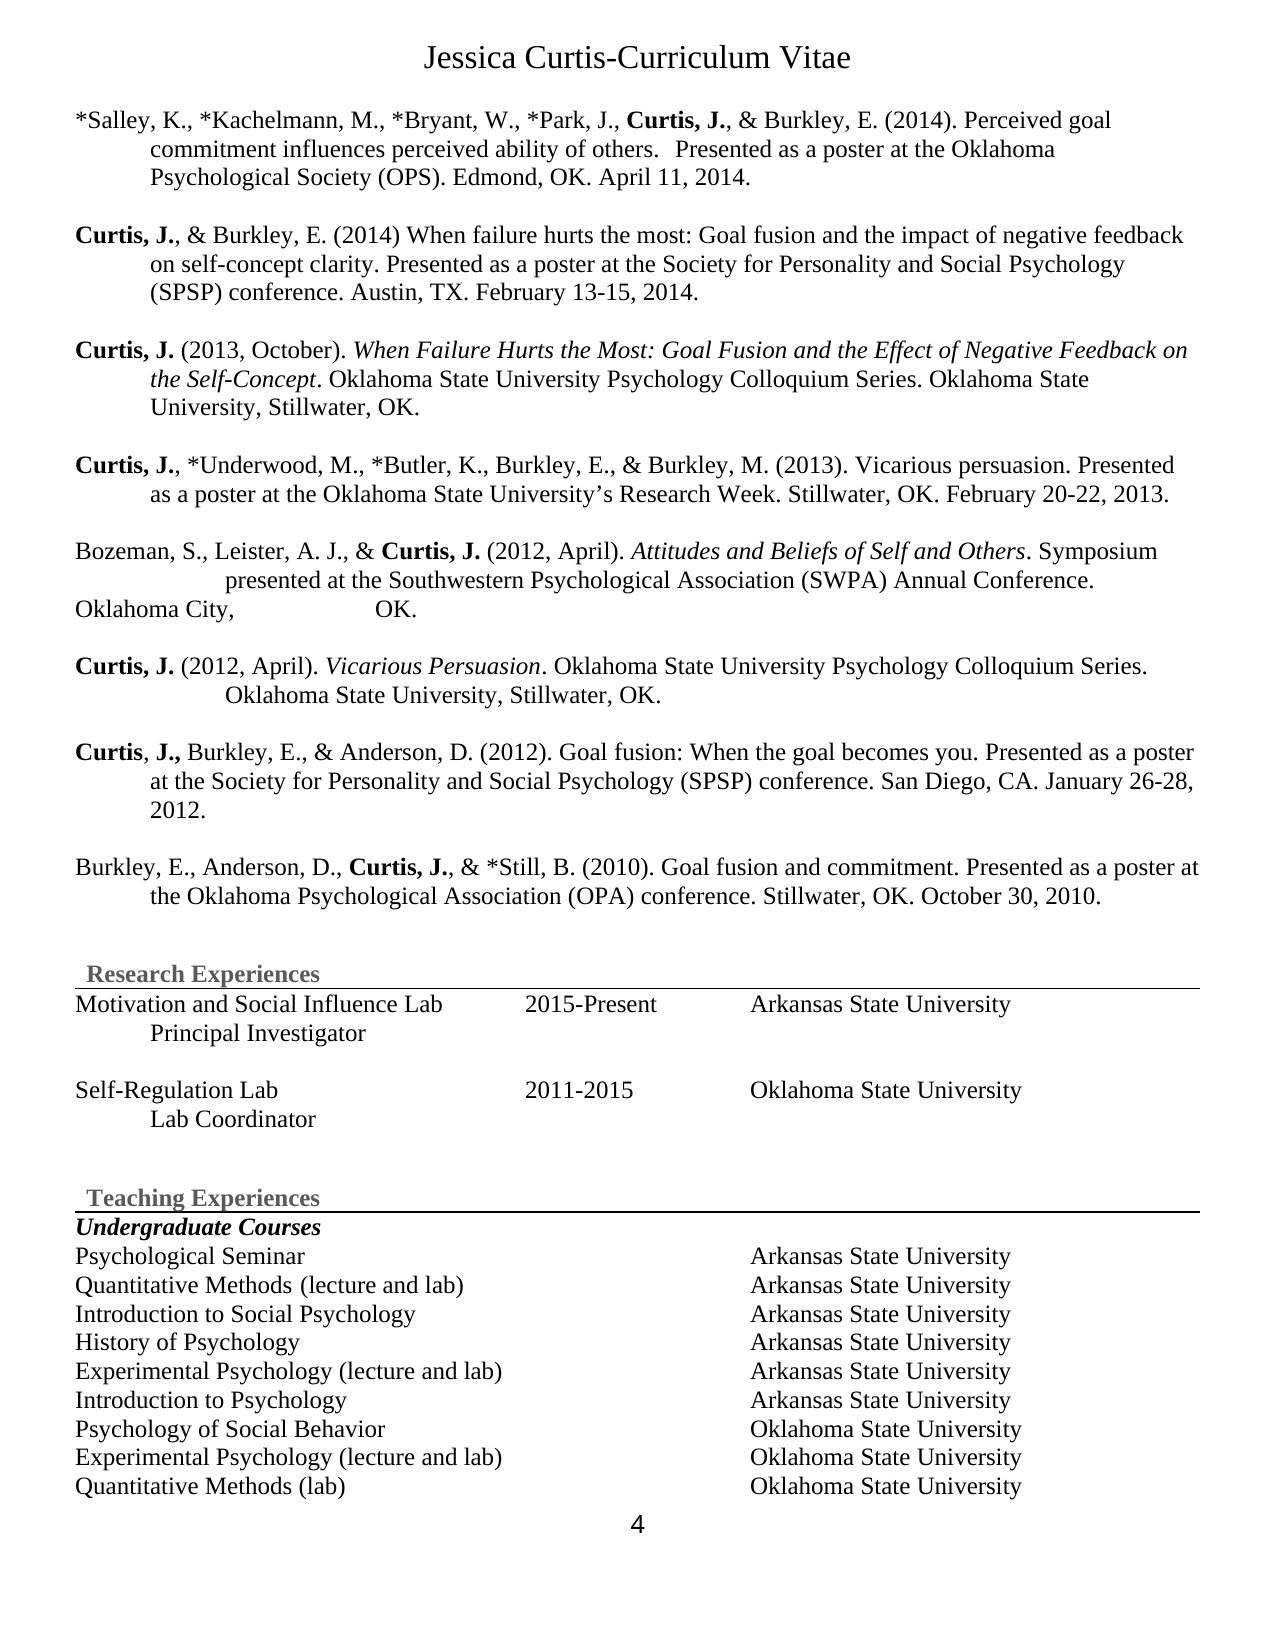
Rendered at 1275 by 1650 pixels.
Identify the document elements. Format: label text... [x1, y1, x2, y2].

table_header Research Experiences [75, 960, 1200, 988]
text Curtis, J., Burkley, E., & Anderson, D. (2012). Goal fusion: When the goal becomes you. Presented as a poster at the Society for Personality and Social Psychology (SPSP) conference. San Diego, CA. January 26-28, 2012. [75, 737, 1200, 824]
text Curtis, J. (2012, April). Vicarious Persuasion. Oklahoma State University Psychology Colloquium Series. Oklahoma State University, Stillwater, OK. [75, 651, 1200, 709]
text Burkley, E., Anderson, D., Curtis, J., & *Still, B. (2010). Goal fusion and commitment. Presented as a poster at the Oklahoma Psychological Association (OPA) conference. Stillwater, OK. October 30, 2010. [75, 852, 1200, 910]
text Experimental Psychology (lecture and lab) Arkansas State University [75, 1356, 1200, 1385]
text Lab Coordinator [75, 1104, 1200, 1133]
text Undergraduate Courses [75, 1213, 1200, 1241]
text Quantitative Methods (lecture and lab) Arkansas State University [75, 1270, 1200, 1299]
text Motivation and Social Influence Lab 2015-Present Arkansas State University [75, 989, 1200, 1018]
text Curtis, J., & Burkley, E. (2014) When failure hurts the most: Goal fusion and the impact of negative feedback on self-concept clarity. Presented as a poster at the Society for Personality and Social Psychology (SPSP) conference. Austin, TX. February 13-15, 2014. [75, 220, 1200, 306]
text *Salley, K., *Kachelmann, M., *Bryant, W., *Park, J., Curtis, J., & Burkley, E. (2014). Perceived goal commitment influences perceived ability of others. Presented as a poster at the Oklahoma Psychological Society (OPS). Edmond, OK. April 11, 2014. [75, 105, 1200, 191]
text Bozeman, S., Leister, A. J., & Curtis, J. (2012, April). Attitudes and Beliefs of Self and Others. Symposium presented at the Southwestern Psychological Association (SWPA) Annual Conference. Oklahoma City, OK. [75, 536, 1200, 622]
text Quantitative Methods (lab) Oklahoma State University [75, 1471, 1200, 1500]
text Psychology of Social Behavior Oklahoma State University [75, 1414, 1200, 1442]
text History of Psychology Arkansas State University [75, 1327, 1200, 1356]
text Introduction to Social Psychology Arkansas State University [75, 1299, 1200, 1327]
text Self-Regulation Lab 2011-2015 Oklahoma State University [75, 1076, 1200, 1104]
text Principal Investigator [75, 1018, 1200, 1047]
text Curtis, J. (2013, October). When Failure Hurts the Most: Goal Fusion and the Effect of Negative Feedback on the Self-Concept. Oklahoma State University Psychology Colloquium Series. Oklahoma State University, Stillwater, OK. [75, 335, 1200, 421]
text Experimental Psychology (lecture and lab) Oklahoma State University [75, 1442, 1200, 1471]
text Introduction to Psychology Arkansas State University [75, 1385, 1200, 1414]
text Curtis, J., *Underwood, M., *Butler, K., Burkley, E., & Burkley, M. (2013). Vicarious persuasion. Presented as a poster at the Oklahoma State University’s Research Week. Stillwater, OK. February 20-22, 2013. [75, 450, 1200, 507]
table_header Teaching Experiences [75, 1183, 1200, 1211]
text Psychological Seminar Arkansas State University [75, 1241, 1200, 1270]
